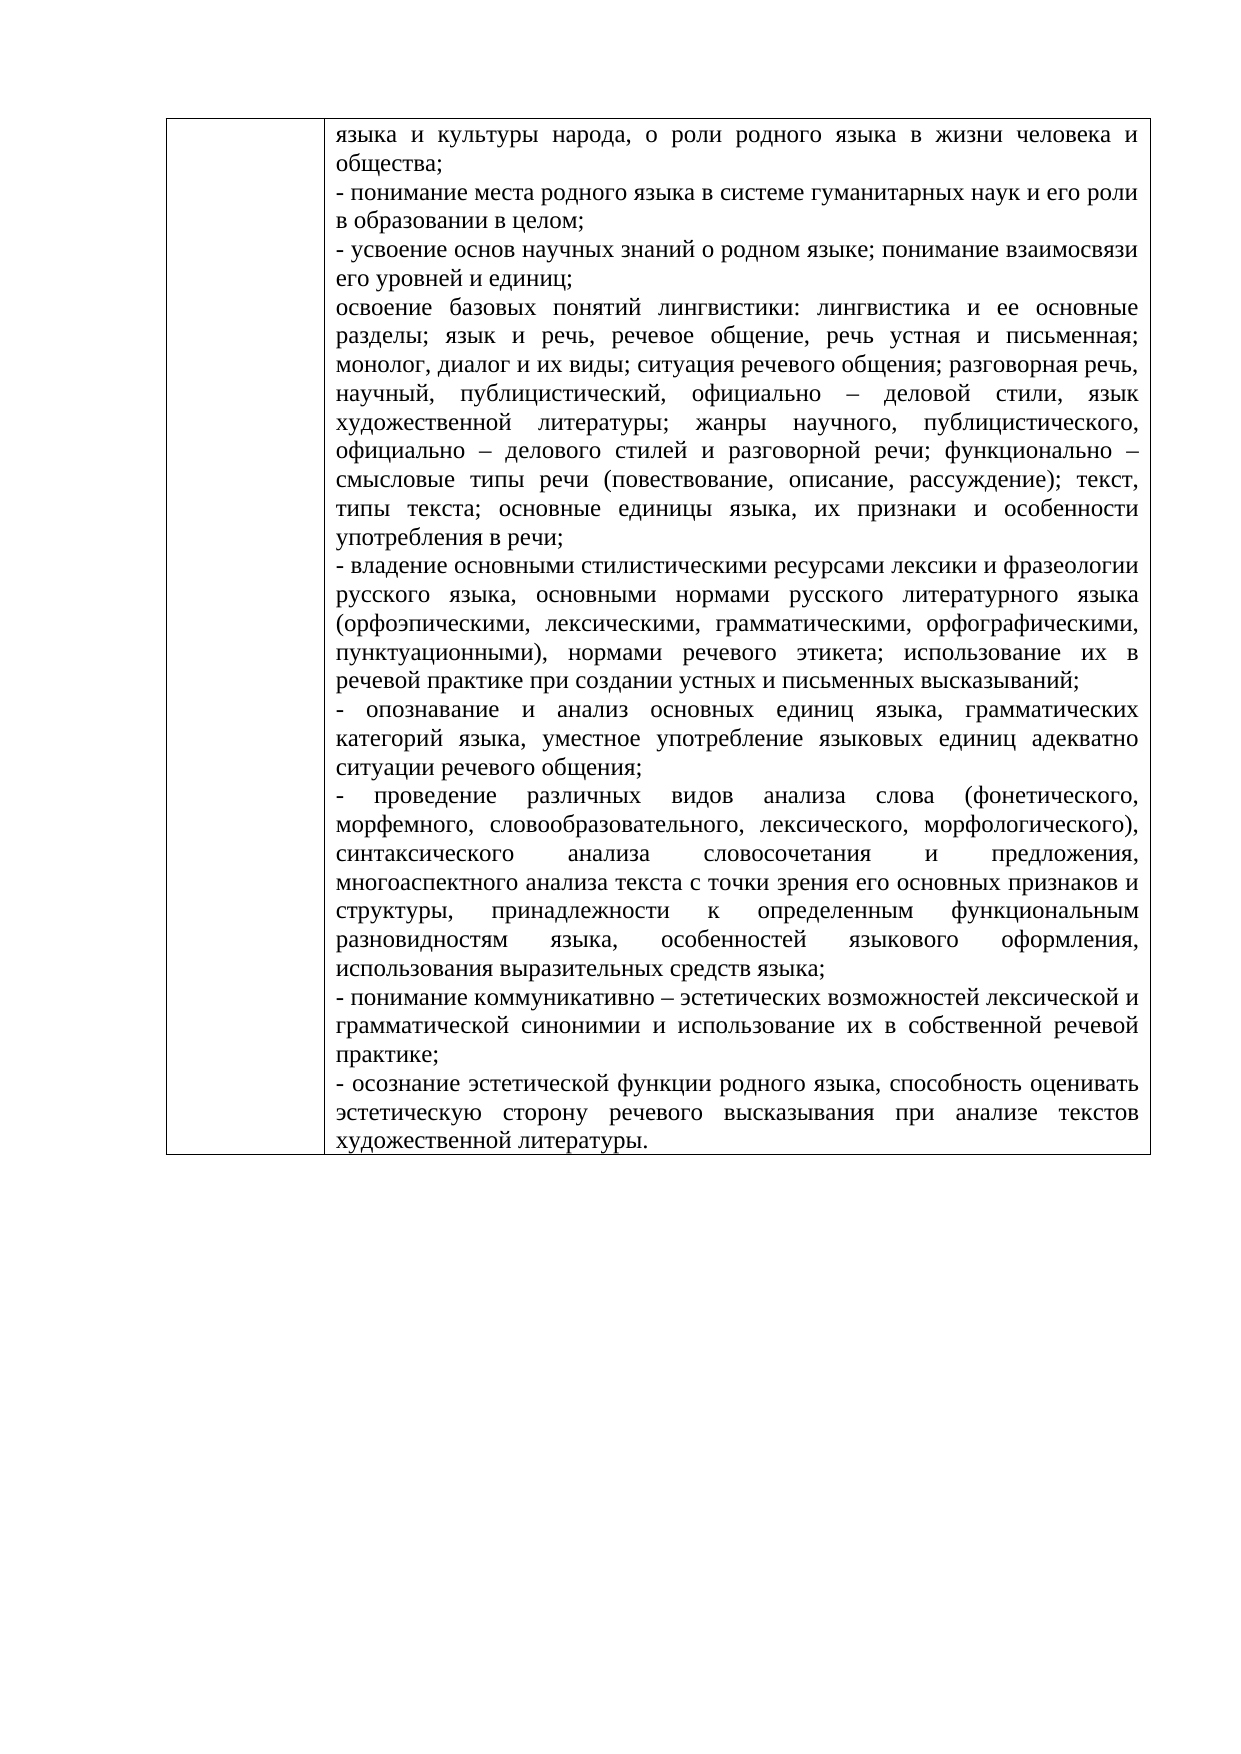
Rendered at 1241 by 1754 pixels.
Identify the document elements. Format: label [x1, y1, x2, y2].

table_cell [167, 119, 324, 1154]
table_cell [325, 119, 1150, 1154]
